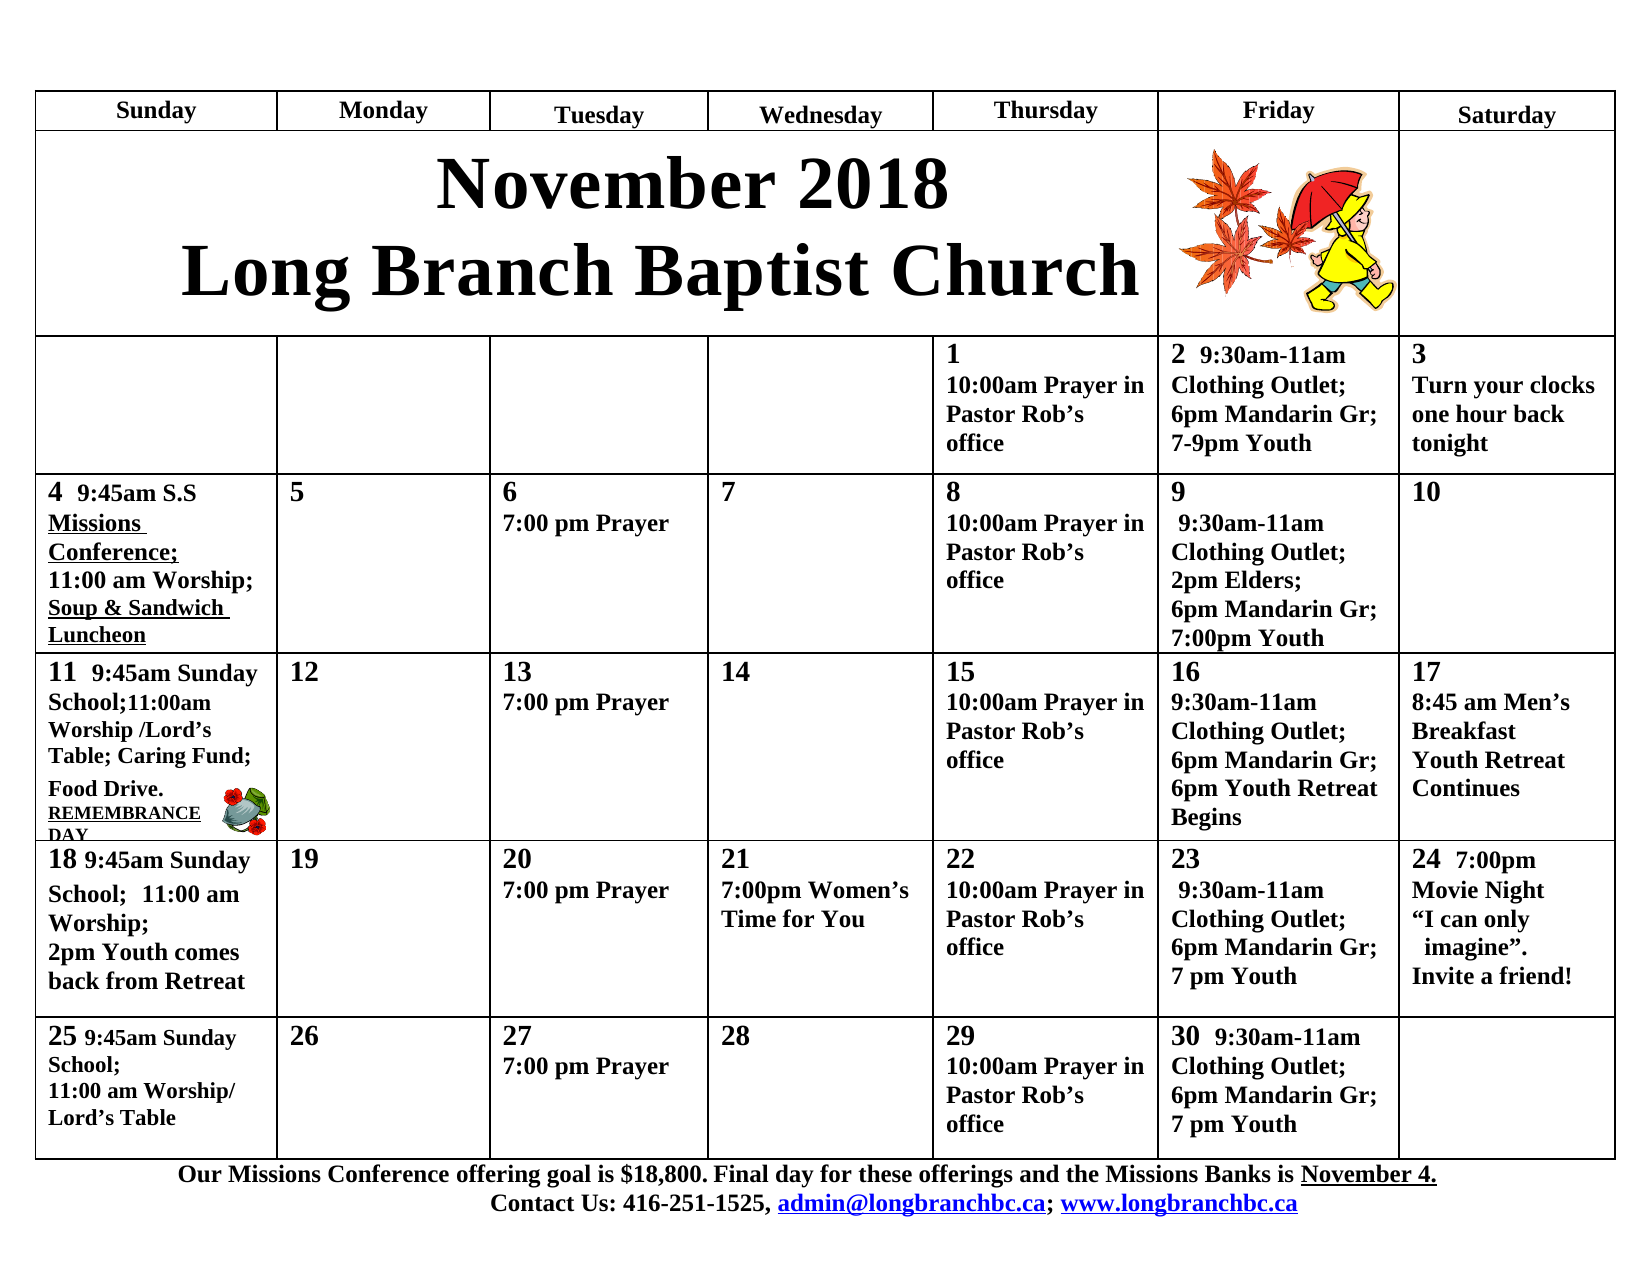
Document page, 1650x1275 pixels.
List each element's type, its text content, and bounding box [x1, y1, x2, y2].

table_cell 6 7:00 pm Prayer [491, 475, 707, 652]
table_cell 4 9:45am S.S Missions Conference; 11:00 am Worship; Soup & Sandwich Luncheon [36, 475, 276, 652]
table_cell [1400, 131, 1614, 335]
table_cell 16 9:30am-11am Clothing Outlet; 6pm Mandarin Gr; 6pm Youth Retreat Begins [1159, 654, 1398, 839]
table_cell 19 [278, 841, 489, 1016]
table_cell 13 7:00 pm Prayer [491, 654, 707, 839]
table_cell [36, 337, 276, 473]
table_cell [1400, 1018, 1614, 1158]
table_header Tuesday [491, 92, 707, 129]
table_header Sunday [36, 92, 276, 129]
table_cell 10 [1400, 475, 1614, 652]
table_header Thursday [934, 92, 1157, 129]
table_cell 17 8:45 am Men’s Breakfast Youth Retreat Continues [1400, 654, 1614, 839]
table_cell 11 9:45am Sunday School;11:00am Worship /Lord’s Table; Caring Fund; Food Drive. REMEMBRANCE DAY [36, 654, 276, 839]
table_cell 24 7:00pm Movie Night “I can only imagine”. Invite a friend! [1400, 841, 1614, 1016]
table_cell 21 7:00pm Women’s Time for You [709, 841, 932, 1016]
table_cell 2 9:30am-11am Clothing Outlet; 6pm Mandarin Gr; 7-9pm Youth [1159, 337, 1398, 473]
table_header Wednesday [709, 92, 932, 129]
table_cell 29 10:00am Prayer in Pastor Rob’s office [934, 1018, 1157, 1158]
table_cell 30 9:30am-11am Clothing Outlet; 6pm Mandarin Gr; 7 pm Youth [1159, 1018, 1398, 1158]
table_cell [36, 131, 1157, 335]
table_cell 26 [278, 1018, 489, 1158]
table_cell 25 9:45am Sunday School; 11:00 am Worship/ Lord’s Table [36, 1018, 276, 1158]
table_cell [278, 337, 489, 473]
table_cell 27 7:00 pm Prayer [491, 1018, 707, 1158]
table_cell 9 9:30am-11am Clothing Outlet; 2pm Elders; 6pm Mandarin Gr; 7:00pm Youth [1159, 475, 1398, 652]
table_cell 18 9:45am Sunday School; 11:00 am Worship; 2pm Youth comes back from Retreat [36, 841, 276, 1016]
table_cell [1159, 131, 1398, 335]
table_cell 3 Turn your clocks one hour back tonight [1400, 337, 1614, 473]
table_cell 5 [278, 475, 489, 652]
table_cell 20 7:00 pm Prayer [491, 841, 707, 1016]
table_cell 8 10:00am Prayer in Pastor Rob’s office [934, 475, 1157, 652]
text Contact Us: 416-251-1525, admin@longbranchbc.ca; www.longbranchbc.ca [90, 1188, 1560, 1217]
table_cell 7 [709, 475, 932, 652]
table_header Saturday [1400, 92, 1614, 129]
table_cell 22 10:00am Prayer in Pastor Rob’s office [934, 841, 1157, 1016]
table_cell 15 10:00am Prayer in Pastor Rob’s office [934, 654, 1157, 839]
table_cell 28 [709, 1018, 932, 1158]
table_cell 12 [278, 654, 489, 839]
table_cell 1 10:00am Prayer in Pastor Rob’s office [934, 337, 1157, 473]
text Our Missions Conference offering goal is $18,800. Final day for these offerings and the Missions Banks is November 4. [90, 1160, 1560, 1188]
table_cell [491, 337, 707, 473]
table_cell 23 9:30am-11am Clothing Outlet; 6pm Mandarin Gr; 7 pm Youth [1159, 841, 1398, 1016]
table_cell 14 [709, 654, 932, 839]
table_cell [709, 337, 932, 473]
table_header Monday [278, 92, 489, 129]
table_header Friday [1159, 92, 1398, 129]
